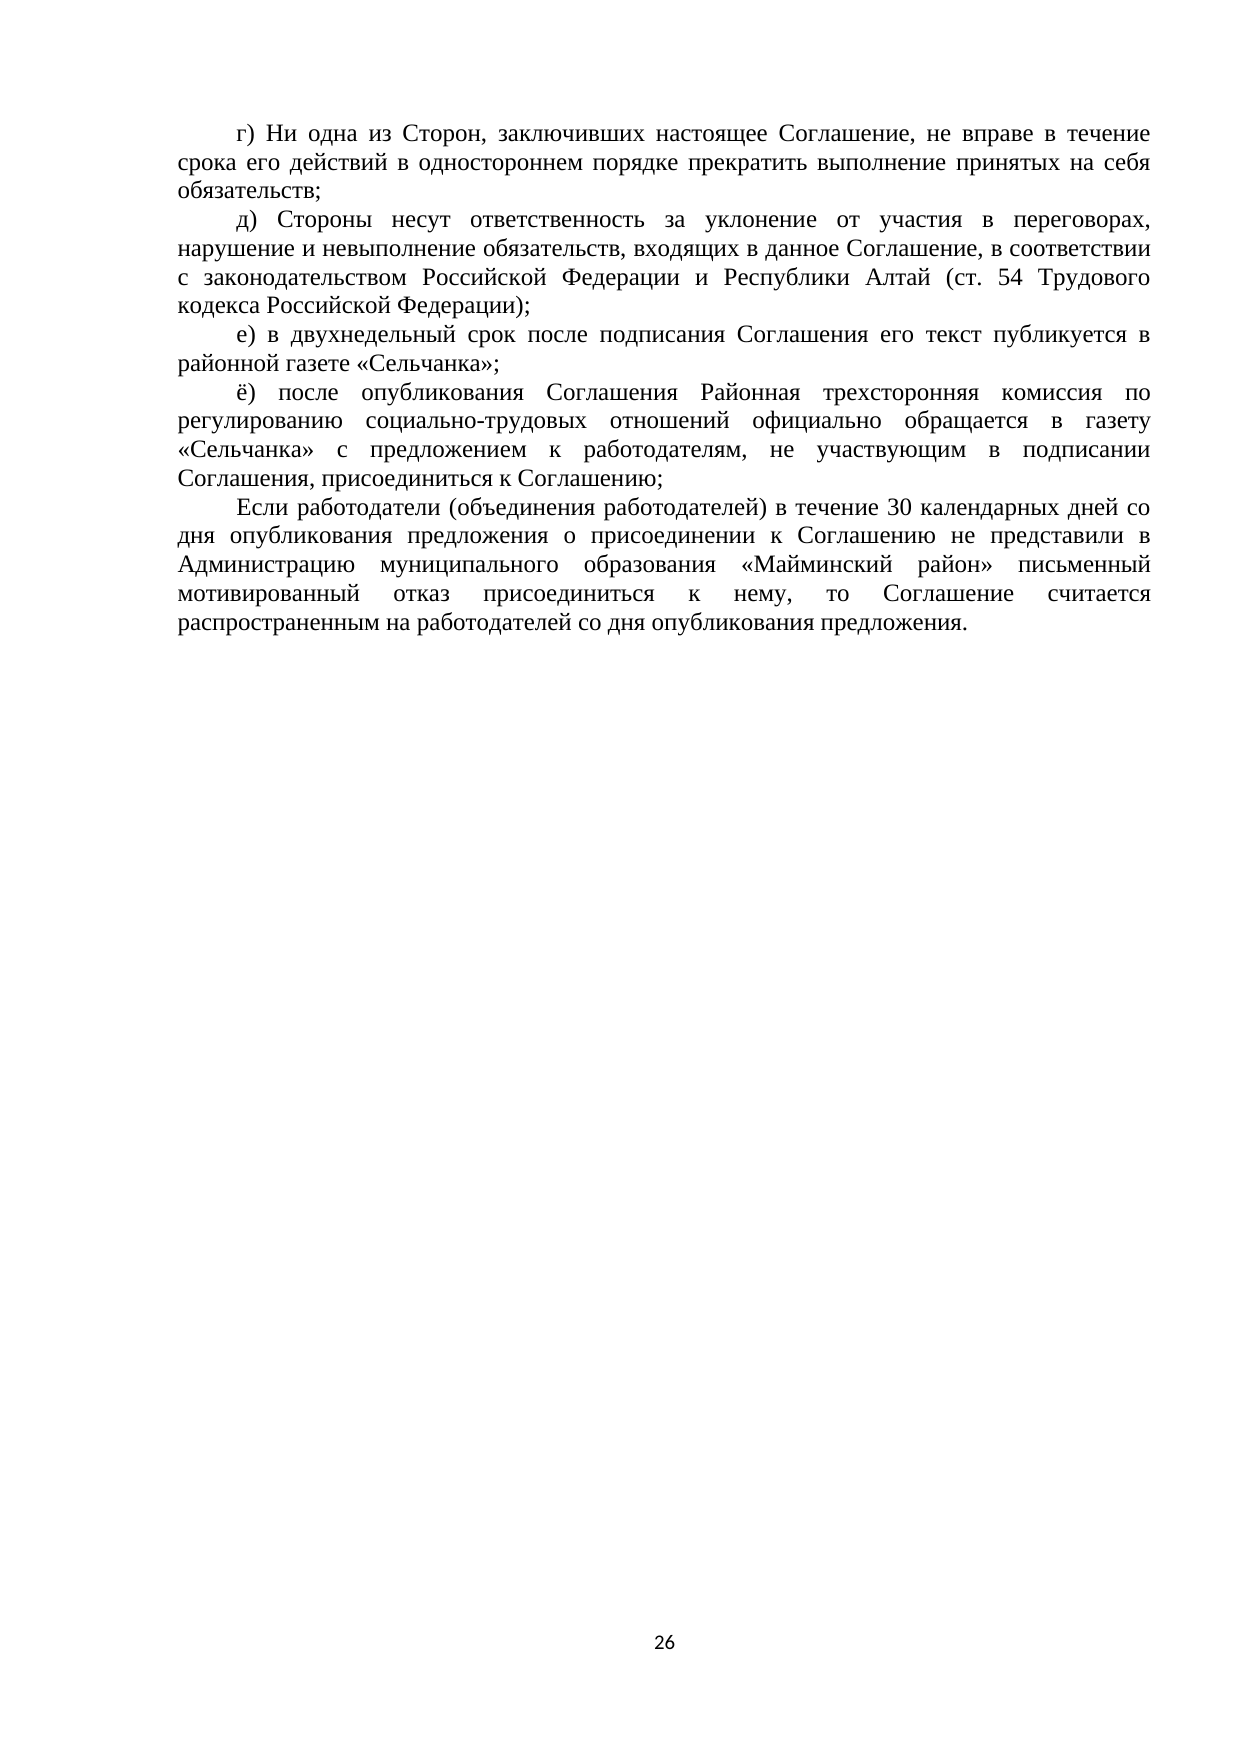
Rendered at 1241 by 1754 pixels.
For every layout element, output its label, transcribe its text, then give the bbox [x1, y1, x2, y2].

text Если работодатели (объединения работодателей) в течение 30 календарных дней со дня опубликования предложения о присоединении к Соглашению не представили в Администрацию муниципального образования «Майминский район» письменный мотивированный отказ присоединиться к нему, то Соглашение считается распространенным на работодателей со дня опубликования предложения. [177, 492, 1152, 636]
text д) Стороны несут ответственность за уклонение от участия в переговорах, нарушение и невыполнение обязательств, входящих в данное Соглашение, в соответствии с законодательством Российской Федерации и Республики Алтай (ст. 54 Трудового кодекса Российской Федерации); [177, 204, 1152, 319]
text е) в двухнедельный срок после подписания Соглашения его текст публикуется в районной газете «Сельчанка»; [177, 319, 1152, 377]
text г) Ни одна из Сторон, заключивших настоящее Соглашение, не вправе в течение срока его действий в одностороннем порядке прекратить выполнение принятых на себя обязательств; [177, 118, 1152, 204]
text ё) после опубликования Соглашения Районная трехсторонняя комиссия по регулированию социально-трудовых отношений официально обращается в газету «Сельчанка» с предложением к работодателям, не участвующим в подписании Соглашения, присоединиться к Соглашению; [177, 377, 1152, 492]
